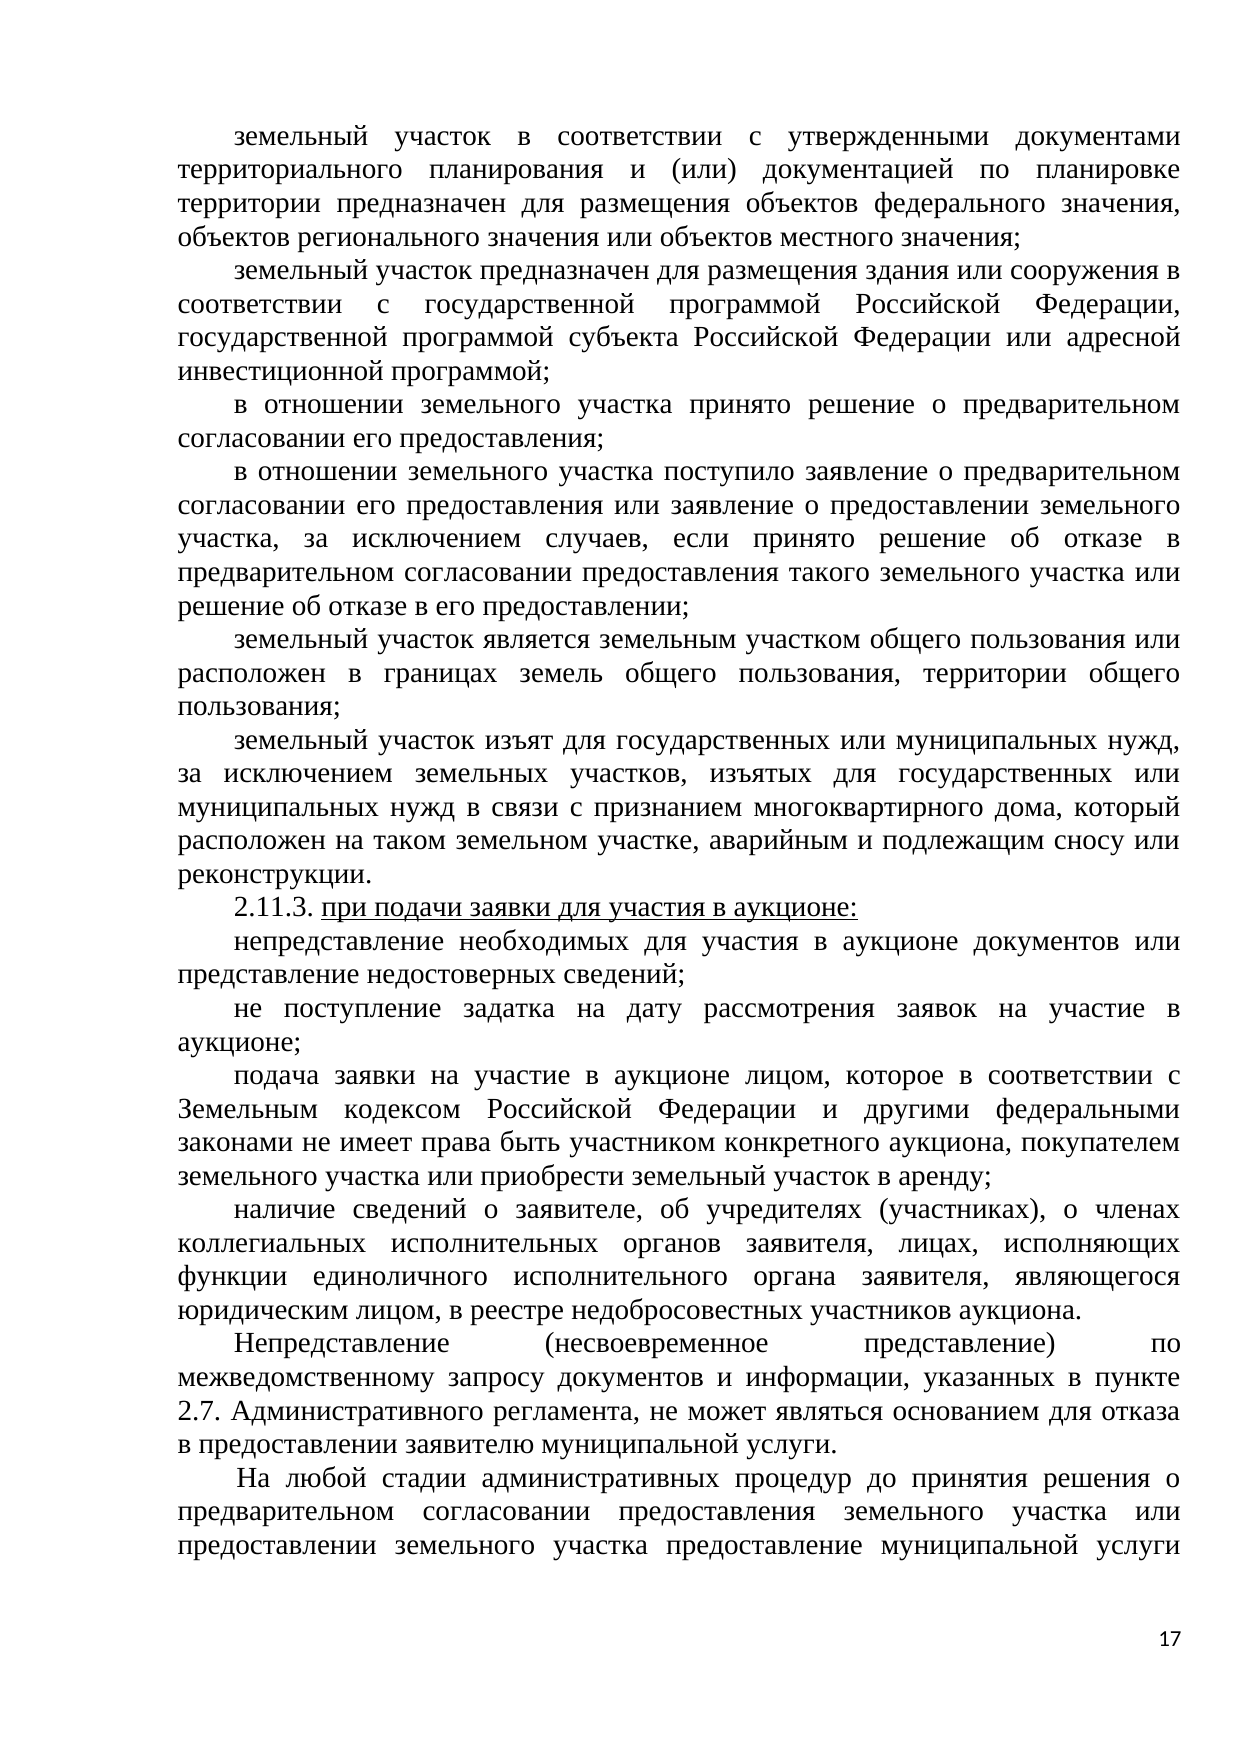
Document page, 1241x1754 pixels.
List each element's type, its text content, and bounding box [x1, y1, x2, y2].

text в отношении земельного участка принято решение о предварительном согласовании его предоставления; [177, 386, 1181, 453]
text земельный участок предназначен для размещения здания или сооружения в соответствии с государственной программой Российской Федерации, государственной программой субъекта Российской Федерации или адресной инвестиционной программой; [177, 252, 1181, 386]
text земельный участок в соответствии с утвержденными документами территориального планирования и (или) документацией по планировке территории предназначен для размещения объектов федерального значения, объектов регионального значения или объектов местного значения; [177, 118, 1181, 252]
text земельный участок является земельным участком общего пользования или расположен в границах земель общего пользования, территории общего пользования; [177, 621, 1181, 722]
text подача заявки на участие в аукционе лицом, которое в соответствии с Земельным кодексом Российской Федерации и другими федеральными законами не имеет права быть участником конкретного аукциона, покупателем земельного участка или приобрести земельный участок в аренду; [177, 1057, 1181, 1191]
text Непредставление (несвоевременное представление) по межведомственному запросу документов и информации, указанных в пункте 2.7. Административного регламента, не может являться основанием для отказа в предоставлении заявителю муниципальной услуги. [177, 1326, 1181, 1460]
text 2.11.3. при подачи заявки для участия в аукционе: [177, 889, 1181, 923]
text наличие сведений о заявителе, об учредителях (участниках), о членах коллегиальных исполнительных органов заявителя, лицах, исполняющих функции единоличного исполнительного органа заявителя, являющегося юридическим лицом, в реестре недобросовестных участников аукциона. [177, 1191, 1181, 1326]
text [177, 1460, 1181, 1560]
text земельный участок изъят для государственных или муниципальных нужд, за исключением земельных участков, изъятых для государственных или муниципальных нужд в связи с признанием многоквартирного дома, который расположен на таком земельном участке, аварийным и подлежащим сносу или реконструкции. [177, 722, 1181, 889]
text в отношении земельного участка поступило заявление о предварительном согласовании его предоставления или заявление о предоставлении земельного участка, за исключением случаев, если принято решение об отказе в предварительном согласовании предоставления такого земельного участка или решение об отказе в его предоставлении; [177, 453, 1181, 621]
text не поступление задатка на дату рассмотрения заявок на участие в аукционе; [177, 990, 1181, 1057]
text непредставление необходимых для участия в аукционе документов или представление недостоверных сведений; [177, 923, 1181, 990]
